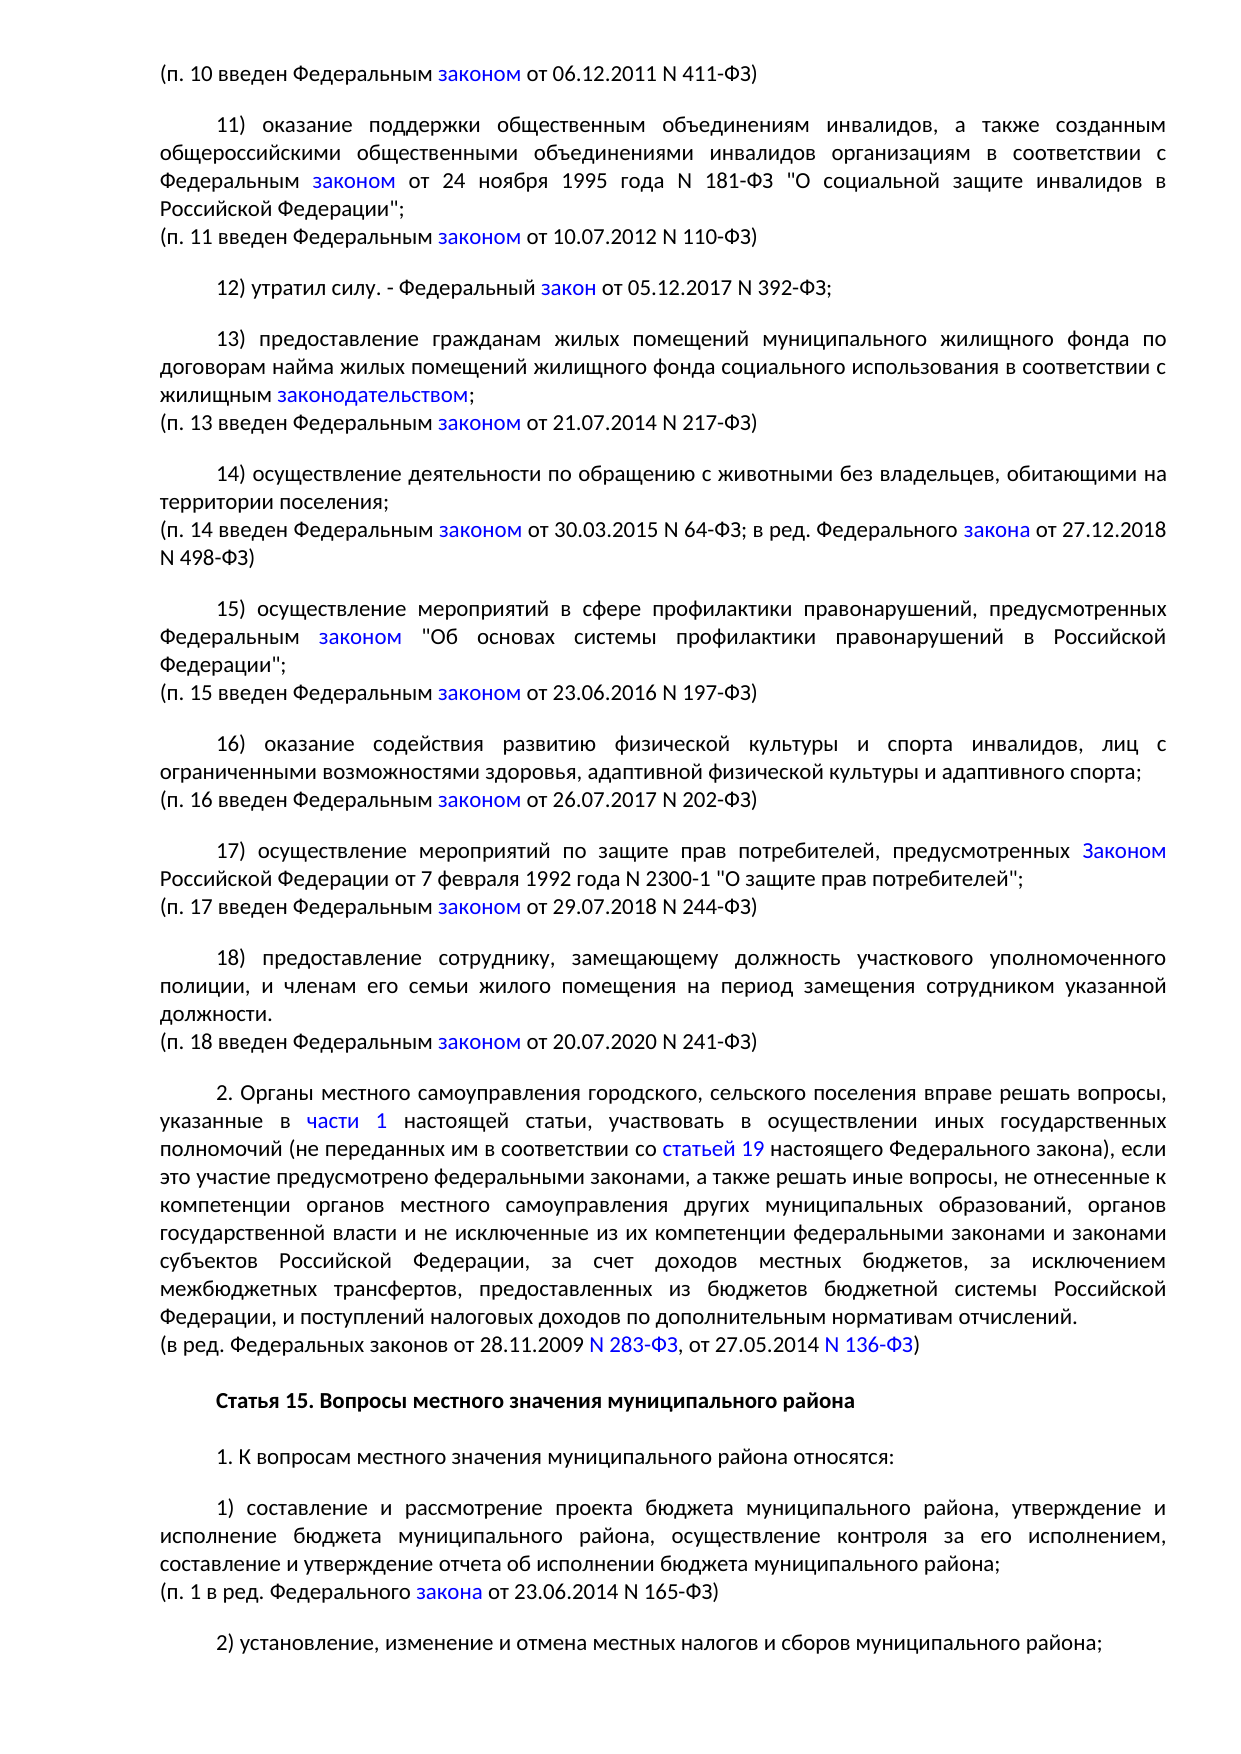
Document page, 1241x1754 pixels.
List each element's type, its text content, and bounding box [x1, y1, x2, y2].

text 1. К вопросам местного значения муниципального района относятся: [159, 1442, 1167, 1470]
text (п. 14 введен Федеральным законом от 30.03.2015 N 64-ФЗ; в ред. Федерального закона от 27.12.2018 N 498-ФЗ) [159, 515, 1167, 571]
text 18) предоставление сотруднику, замещающему должность участкового уполномоченного полиции, и членам его семьи жилого помещения на период замещения сотрудником указанной должности. [159, 943, 1167, 1027]
text (п. 15 введен Федеральным законом от 23.06.2016 N 197-ФЗ) [159, 678, 1167, 706]
text 2) установление, изменение и отмена местных налогов и сборов муниципального района; [159, 1628, 1167, 1656]
text (п. 10 введен Федеральным законом от 06.12.2011 N 411-ФЗ) [159, 59, 1167, 87]
text (п. 17 введен Федеральным законом от 29.07.2018 N 244-ФЗ) [159, 892, 1167, 920]
text 16) оказание содействия развитию физической культуры и спорта инвалидов, лиц с ограниченными возможностями здоровья, адаптивной физической культуры и адаптивного спорта; [159, 729, 1167, 785]
text 13) предоставление гражданам жилых помещений муниципального жилищного фонда по договорам найма жилых помещений жилищного фонда социального использования в соответствии с жилищным законодательством; [159, 324, 1167, 408]
text 12) утратил силу. - Федеральный закон от 05.12.2017 N 392-ФЗ; [159, 273, 1167, 301]
text (п. 1 в ред. Федерального закона от 23.06.2014 N 165-ФЗ) [159, 1577, 1167, 1605]
text 17) осуществление мероприятий по защите прав потребителей, предусмотренных Законом Российской Федерации от 7 февраля 1992 года N 2300-1 "О защите прав потребителей"; [159, 836, 1167, 892]
text (п. 18 введен Федеральным законом от 20.07.2020 N 241-ФЗ) [159, 1027, 1167, 1055]
text 2. Органы местного самоуправления городского, сельского поселения вправе решать вопросы, указанные в части 1 настоящей статьи, участвовать в осуществлении иных государственных полномочий (не переданных им в соответствии со статьей 19 настоящего Федерального закона), если это участие предусмотрено федеральными законами, а также решать иные вопросы, не отнесенные к компетенции органов местного самоуправления других муниципальных образований, органов государственной власти и не исключенные из их компетенции федеральными законами и законами субъектов Российской Федерации, за счет доходов местных бюджетов, за исключением межбюджетных трансфертов, предоставленных из бюджетов бюджетной системы Российской Федерации, и поступлений налоговых доходов по дополнительным нормативам отчислений. [159, 1078, 1167, 1330]
text (п. 11 введен Федеральным законом от 10.07.2012 N 110-ФЗ) [159, 222, 1167, 250]
text (в ред. Федеральных законов от 28.11.2009 N 283-ФЗ, от 27.05.2014 N 136-ФЗ) [159, 1330, 1167, 1358]
text 14) осуществление деятельности по обращению с животными без владельцев, обитающими на территории поселения; [159, 459, 1167, 515]
text 15) осуществление мероприятий в сфере профилактики правонарушений, предусмотренных Федеральным законом "Об основах системы профилактики правонарушений в Российской Федерации"; [159, 594, 1167, 678]
text (п. 13 введен Федеральным законом от 21.07.2014 N 217-ФЗ) [159, 408, 1167, 436]
title Статья 15. Вопросы местного значения муниципального района [159, 1386, 1167, 1414]
text 11) оказание поддержки общественным объединениям инвалидов, а также созданным общероссийскими общественными объединениями инвалидов организациям в соответствии с Федеральным законом от 24 ноября 1995 года N 181-ФЗ "О социальной защите инвалидов в Российской Федерации"; [159, 110, 1167, 222]
text 1) составление и рассмотрение проекта бюджета муниципального района, утверждение и исполнение бюджета муниципального района, осуществление контроля за его исполнением, составление и утверждение отчета об исполнении бюджета муниципального района; [159, 1493, 1167, 1577]
text (п. 16 введен Федеральным законом от 26.07.2017 N 202-ФЗ) [159, 785, 1167, 813]
